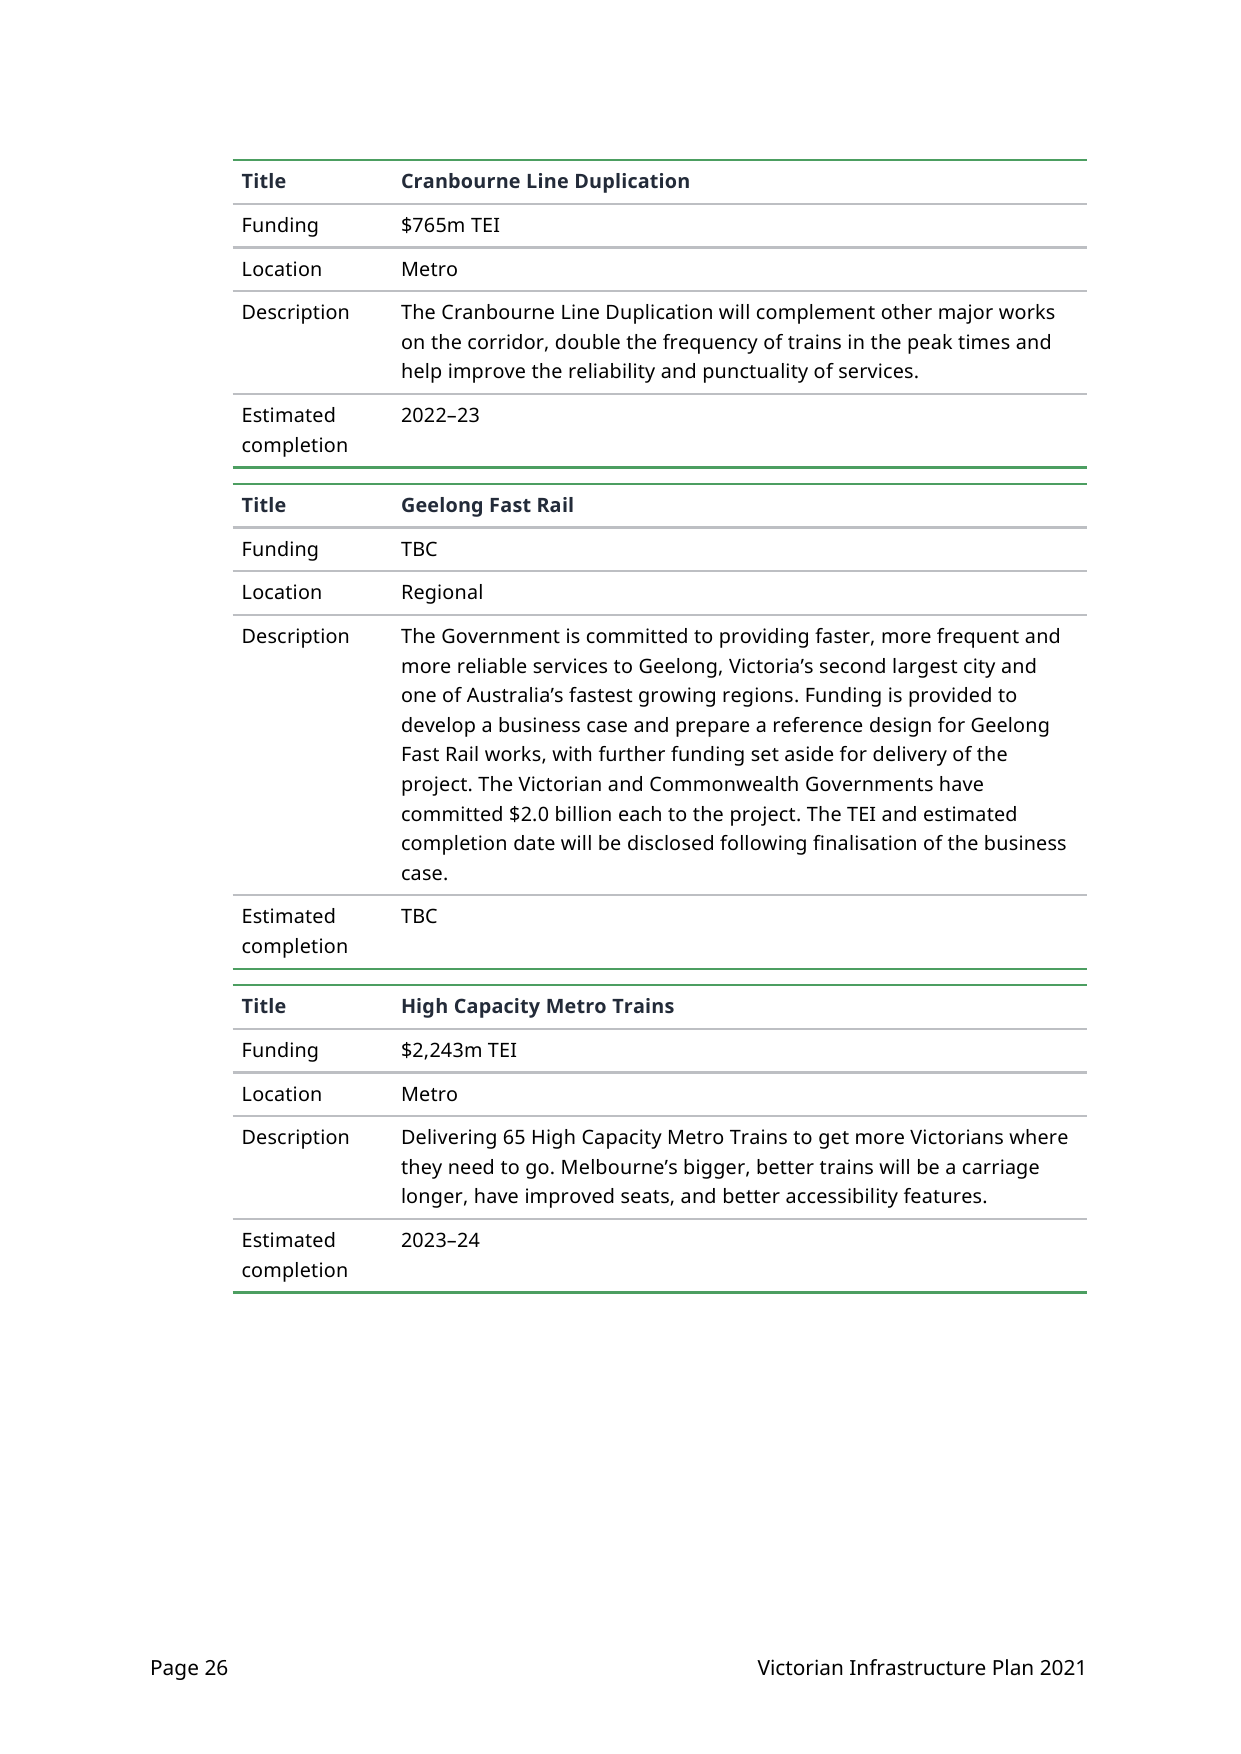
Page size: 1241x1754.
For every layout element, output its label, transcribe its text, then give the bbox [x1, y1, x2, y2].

table_cell Description [233, 616, 392, 894]
table_cell Funding [233, 529, 392, 570]
table_cell Estimated completion [233, 395, 392, 466]
table_header Cranbourne Line Duplication [392, 161, 1087, 203]
table_header Title [233, 986, 392, 1028]
table_header Geelong Fast Rail [392, 485, 1087, 526]
table_cell Metro [392, 249, 1087, 290]
table_cell TBC [392, 529, 1087, 570]
table_cell The Cranbourne Line Duplication will complement other major works on the corridor, double the frequency of trains in the peak times and help improve the reliability and punctuality of services. [392, 292, 1087, 393]
table_cell 2023–24 [392, 1220, 1087, 1291]
table_header High Capacity Metro Trains [392, 986, 1087, 1028]
table_cell Location [233, 572, 392, 614]
table_cell Funding [233, 1030, 392, 1071]
table_cell Regional [392, 572, 1087, 614]
table_cell 2022–23 [392, 395, 1087, 466]
table_cell Estimated completion [233, 896, 392, 968]
table_cell Description [233, 292, 392, 393]
table_cell Funding [233, 205, 392, 246]
table_cell Delivering 65 High Capacity Metro Trains to get more Victorians where they need to go. Melbourne’s bigger, better trains will be a carriage longer, have improved seats, and better accessibility features. [392, 1117, 1087, 1218]
table_cell $765m TEI [392, 205, 1087, 246]
table_header Title [233, 161, 392, 203]
table_cell Description [233, 1117, 392, 1218]
table_cell Estimated completion [233, 1220, 392, 1291]
table_cell The Government is committed to providing faster, more frequent and more reliable services to Geelong, Victoria’s second largest city and one of Australia’s fastest growing regions. Funding is provided to develop a business case and prepare a reference design for Geelong Fast Rail works, with further funding set aside for delivery of the project. The Victorian and Commonwealth Governments have committed $2.0 billion each to the project. The TEI and estimated completion date will be disclosed following finalisation of the business case. [392, 616, 1087, 894]
table_cell Location [233, 249, 392, 290]
table_cell $2,243m TEI [392, 1030, 1087, 1071]
table_cell TBC [392, 896, 1087, 968]
table_cell Location [233, 1074, 392, 1115]
table_cell Metro [392, 1074, 1087, 1115]
table_header Title [233, 485, 392, 526]
